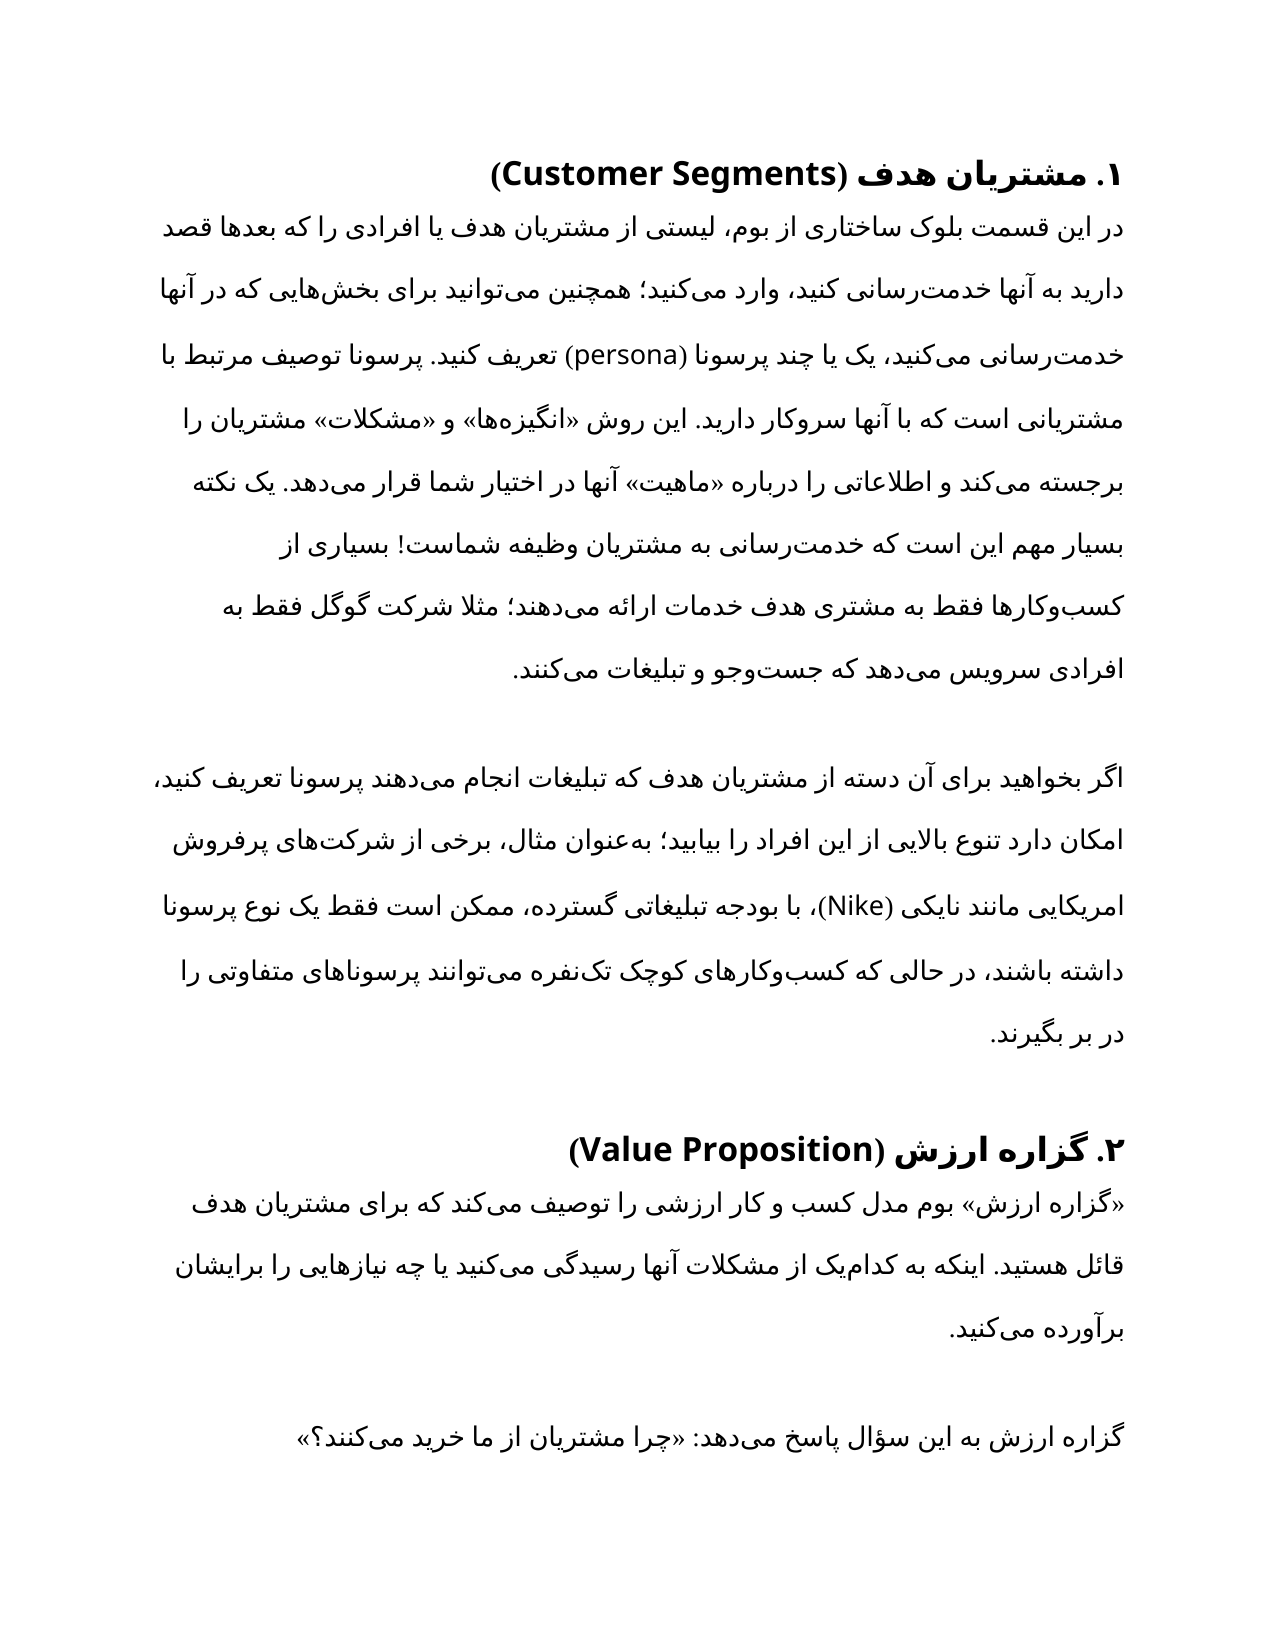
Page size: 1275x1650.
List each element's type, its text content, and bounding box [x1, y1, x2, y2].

text اگر بخواهید برای آن ‌دسته از مشتریان هدف که تبلیغات انجام ‌می‌دهند پرسونا تعریف‌ کنید، امکان‌ دارد تنوع بالایی از این ‌افراد را بیابید؛ به‌عنوان ‌مثال، برخی از شرکت‌های پرفروش امریکایی مانند نایکی (Nike)، با بودجه تبلیغاتی گسترده، ممکن است فقط یک ‌نوع پرسونا داشته باشند، در حالی‌ که کسب‌وکارهای کوچک تک‌نفره می‌توانند پرسوناهای متفاوتی را در بر بگیرند. [150, 762, 1125, 1048]
text گزاره ‌ارزش به این سؤال پاسخ می‌دهد: «چرا مشتریان از ما خرید می‌کنند؟» [150, 1421, 1125, 1452]
text «گزاره ‌ارزش» بوم مدل کسب و کار ارزشی را توصیف می‌کند که برای مشتریان ‌هدف قائل هستید. اینکه به کدام‌یک‌ از مشکلات آنها رسیدگی می‌کنید یا چه نیازهایی را برایشان برآورده می‌کنید. [150, 1187, 1125, 1343]
text ۱. مشتریان ‌هدف (Customer Segments) [150, 150, 1125, 195]
text در این قسمت‌ بلوک ساختاری از بوم، لیستی از مشتریان ‌هدف یا افرادی را که بعدها قصد دارید به آنها خدمت‌رسانی کنید، وارد می‌کنید؛ همچنین می‌توانید برای بخش‌هایی که در آنها خدمت‌رسانی می‌کنید، یک ‌یا چند پرسونا (persona) تعریف کنید. پرسونا توصیف مرتبط‌ با مشتریانی است که با آنها سروکار دارید. این‌ روش «انگیزه‌ها» و «مشکلات» مشتریان را برجسته می‌کند و اطلاعاتی را درباره «ماهیت» آنها در اختیار شما قرار می‌دهد. یک ‌نکته بسیار مهم این است که خدمت‌رسانی به‌ مشتریان وظیفه شماست! بسیاری از کسب‌وکارها فقط به مشتری هدف خدمات ارائه‌ می‌دهند؛ مثلا شرکت گوگل فقط به‌ افرادی سرویس می‌دهد که جست‌وجو و تبلیغات می‌کنند. [150, 211, 1125, 684]
text ۲. گزاره ‌ارزش (Value Proposition) [150, 1126, 1125, 1171]
